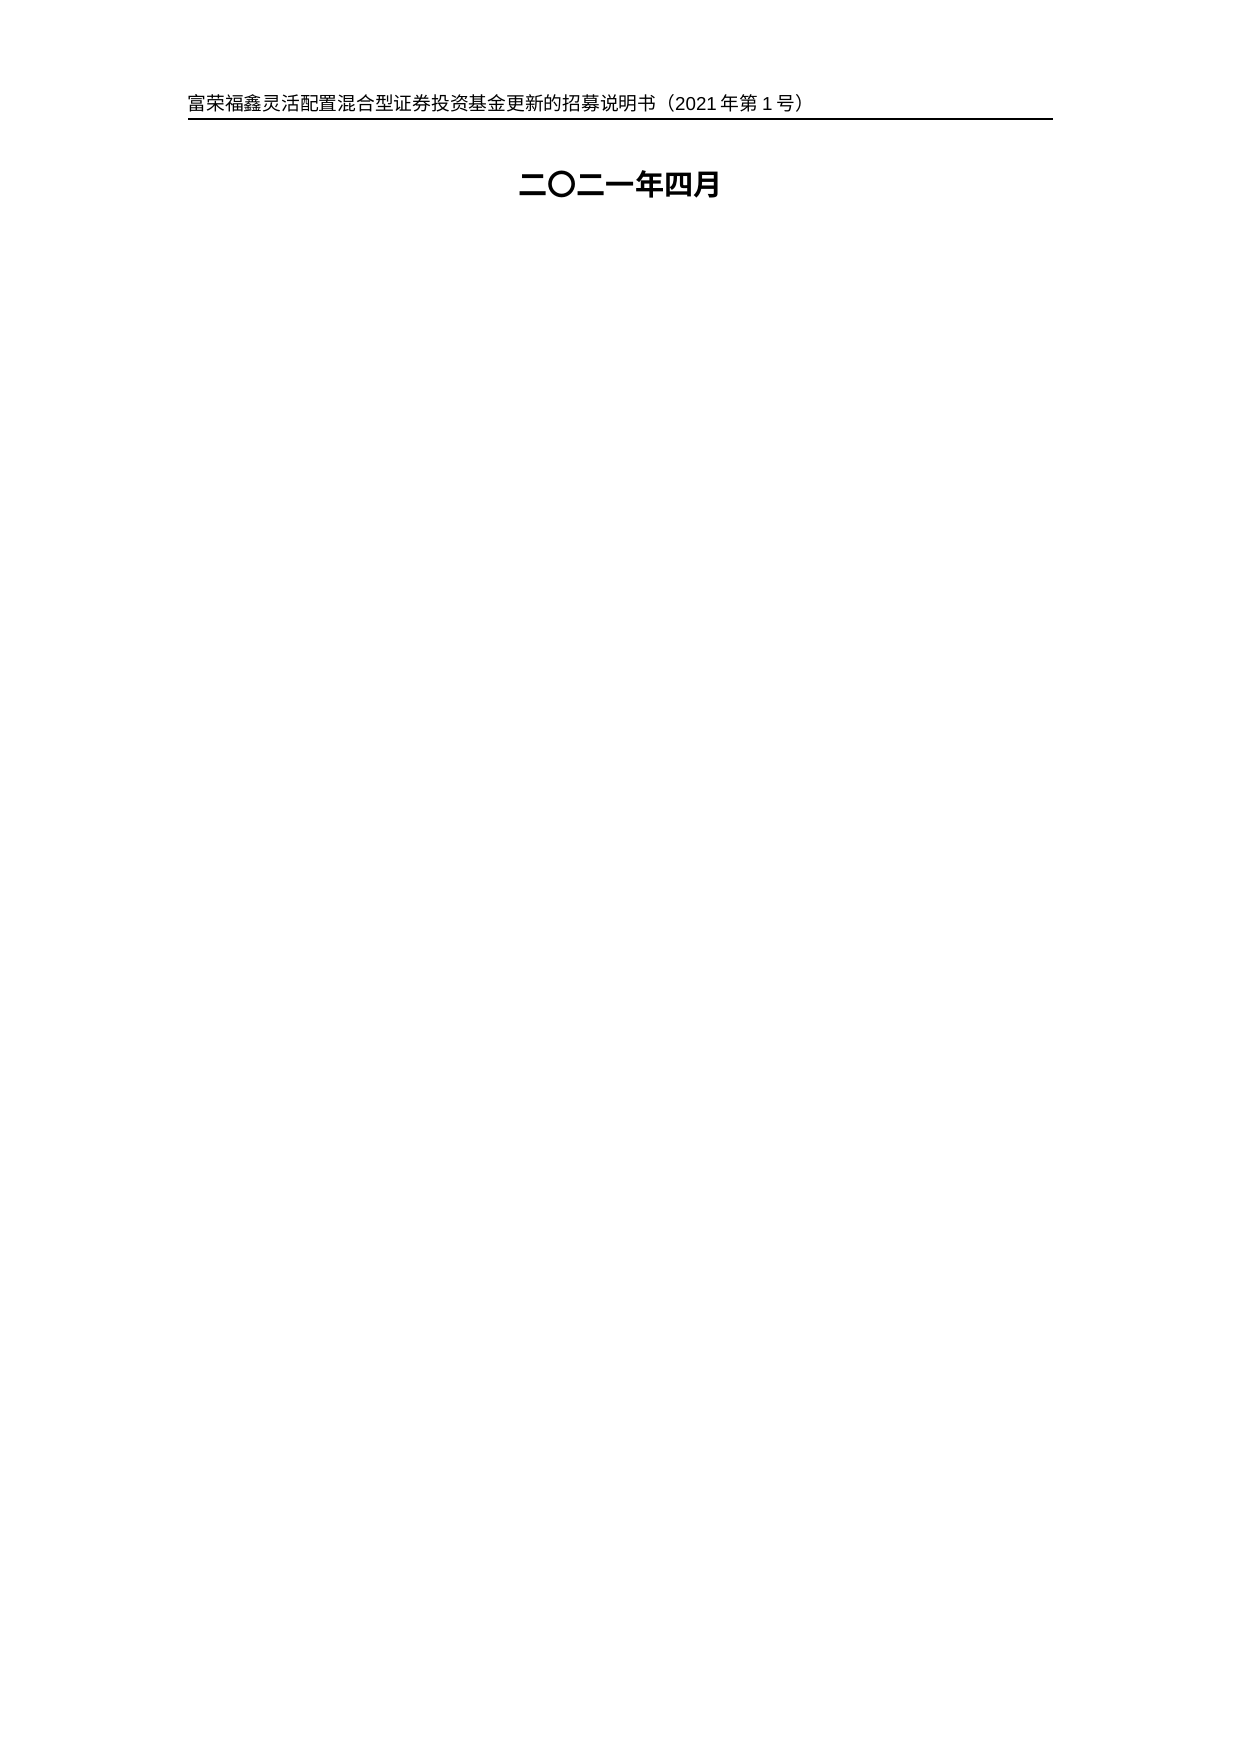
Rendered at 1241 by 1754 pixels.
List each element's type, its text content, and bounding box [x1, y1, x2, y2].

text 二〇二一年四月 [187, 162, 1053, 204]
